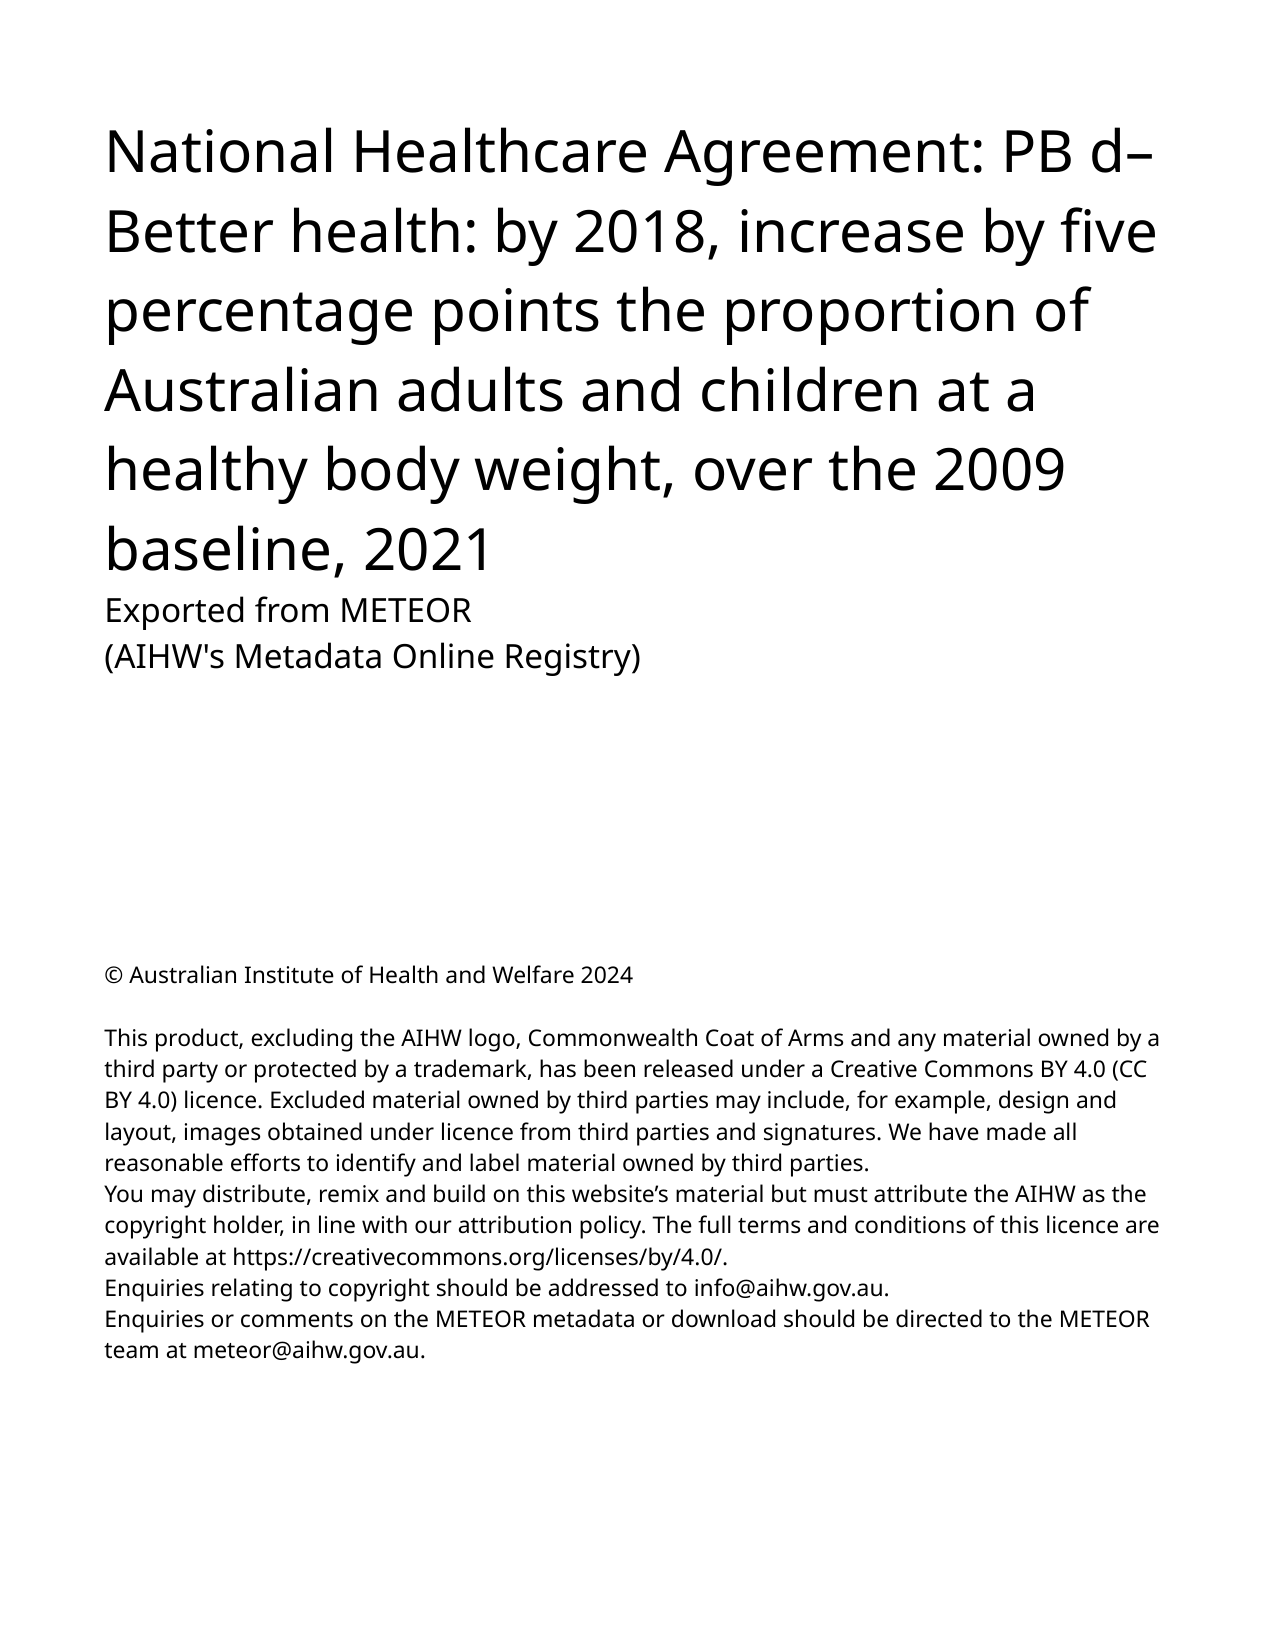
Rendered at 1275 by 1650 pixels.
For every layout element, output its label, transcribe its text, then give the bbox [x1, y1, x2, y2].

text Enquiries or comments on the METEOR metadata or download should be directed to the METEOR team at meteor@aihw.gov.au. [104, 1303, 1171, 1366]
subtitle (AIHW's Metadata Online Registry) [104, 633, 1171, 678]
title National Healthcare Agreement: PB d–Better health: by 2018, increase by five percentage points the proportion of Australian adults and children at a healthy body weight, over the 2009 baseline, 2021 [104, 110, 1171, 587]
subtitle Exported from METEOR [104, 587, 1171, 633]
text © Australian Institute of Health and Welfare 2024 [104, 959, 1171, 991]
text You may distribute, remix and build on this website’s material but must attribute the AIHW as the copyright holder, in line with our attribution policy. The full terms and conditions of this licence are available at https://creativecommons.org/licenses/by/4.0/. [104, 1178, 1171, 1272]
text Enquiries relating to copyright should be addressed to info@aihw.gov.au. [104, 1272, 1171, 1303]
text This product, excluding the AIHW logo, Commonwealth Coat of Arms and any material owned by a third party or protected by a trademark, has been released under a Creative Commons BY 4.0 (CC BY 4.0) licence. Excluded material owned by third parties may include, for example, design and layout, images obtained under licence from third parties and signatures. We have made all reasonable efforts to identify and label material owned by third parties. [104, 1022, 1171, 1178]
